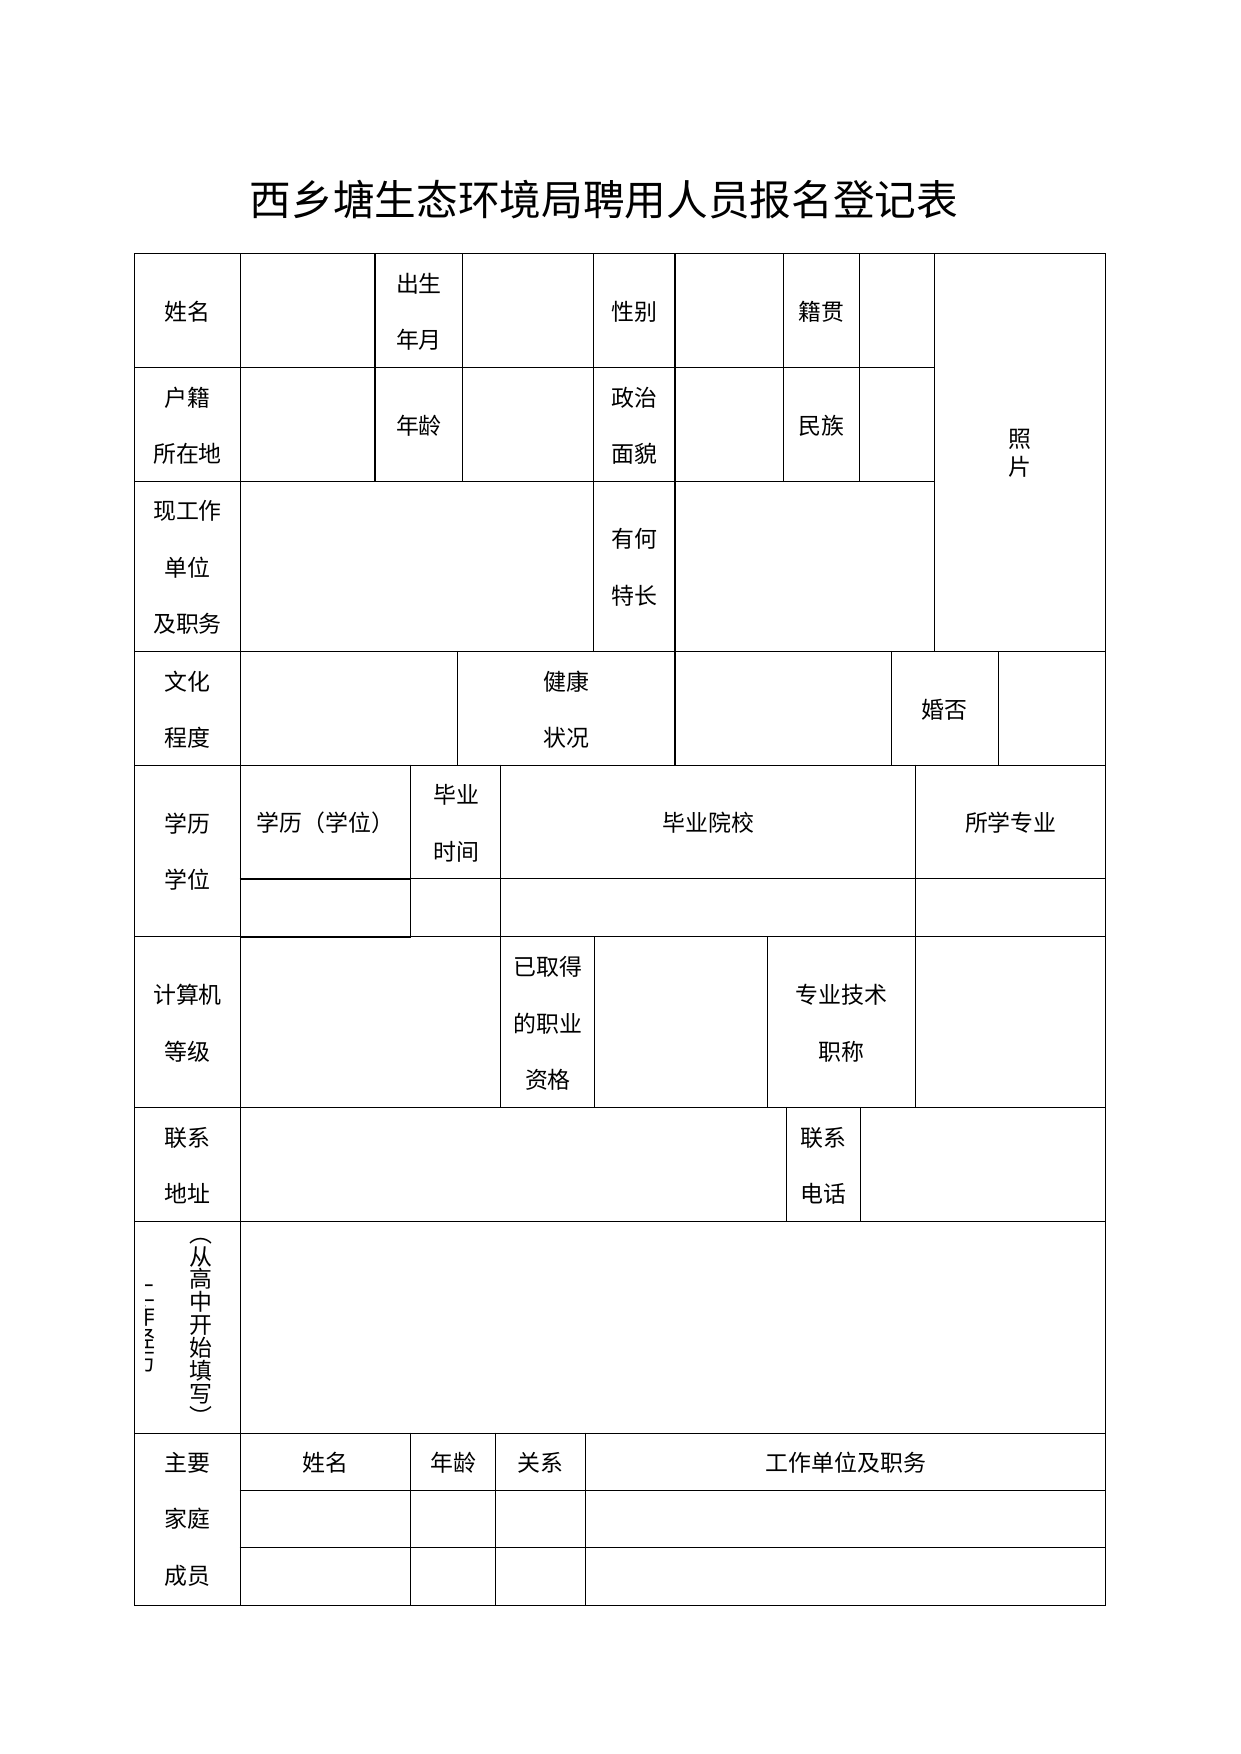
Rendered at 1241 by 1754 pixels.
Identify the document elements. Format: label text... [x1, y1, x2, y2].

table_header 照 片 [935, 254, 1105, 651]
table_cell 婚否 [892, 652, 998, 764]
table_cell 关系 [496, 1434, 585, 1490]
table_cell [496, 1548, 585, 1604]
table_cell [861, 1108, 1105, 1221]
table_cell [586, 1491, 1105, 1547]
table_cell [463, 368, 593, 481]
table_cell 计算机 等级 [135, 937, 240, 1107]
table_cell [241, 937, 500, 1107]
table_cell 年龄 [411, 1434, 495, 1490]
table_cell [999, 652, 1105, 764]
table_cell 年龄 [376, 368, 462, 481]
table_cell [241, 1222, 1105, 1432]
table_cell 专业技术 职称 [768, 937, 915, 1107]
table_header 出生年月 [376, 254, 462, 367]
table_header 性别 [594, 254, 674, 367]
table_cell 联系电话 [787, 1108, 860, 1221]
table_cell [241, 1491, 410, 1547]
table_cell [916, 879, 1105, 936]
table_cell 有何特长 [594, 482, 674, 651]
table_cell [496, 1491, 585, 1547]
table_cell [411, 1491, 495, 1547]
table_cell 民族 [784, 368, 859, 481]
table_cell [241, 652, 457, 764]
table_header [463, 254, 593, 367]
table_cell [241, 368, 374, 481]
table_cell 现工作 单位 及职务 [135, 482, 240, 651]
table_cell [916, 937, 1105, 1107]
table_cell [411, 1548, 495, 1604]
table_cell 学历 学位 [135, 766, 240, 936]
table_cell 政治面貌 [594, 368, 674, 481]
table_cell [586, 1548, 1105, 1604]
table_cell 姓名 [241, 1434, 410, 1490]
table_cell [860, 368, 934, 481]
table_cell [241, 1548, 410, 1604]
table_cell 所学专业 [916, 766, 1105, 878]
table_cell [241, 482, 593, 651]
table_cell ︵从高中开始填写︶ 工作经历 教育背景及 [135, 1222, 240, 1432]
table_cell [241, 1108, 786, 1221]
table_cell 文化 程度 [135, 652, 240, 764]
table_cell 工作单位及职务 [586, 1434, 1105, 1490]
table_cell [676, 482, 934, 651]
table_cell [501, 879, 915, 936]
table_cell 毕业时间 [411, 766, 500, 878]
table_header 籍贯 [784, 254, 859, 367]
table_cell [411, 879, 500, 936]
table_cell 毕业院校 [501, 766, 915, 878]
table_cell [676, 652, 891, 764]
table_cell 已取得的职业资格 [501, 937, 594, 1107]
table_header [860, 254, 934, 367]
table_header [676, 254, 783, 367]
text 西乡塘生态环境局聘用人员报名登记表 [69, 140, 1128, 253]
table_cell 学历（学位） [241, 766, 410, 878]
table_cell [595, 937, 767, 1107]
table_cell 主要 家庭 成员 和 社会 关系 [135, 1434, 240, 1604]
table_header [241, 254, 374, 367]
table_cell [676, 368, 783, 481]
table_cell 户籍 所在地 [135, 368, 240, 481]
table_cell 健康 状况 [458, 652, 674, 764]
table_cell 联系 地址 [135, 1108, 240, 1221]
table_cell [241, 880, 410, 936]
table_header 姓名 [135, 254, 240, 367]
